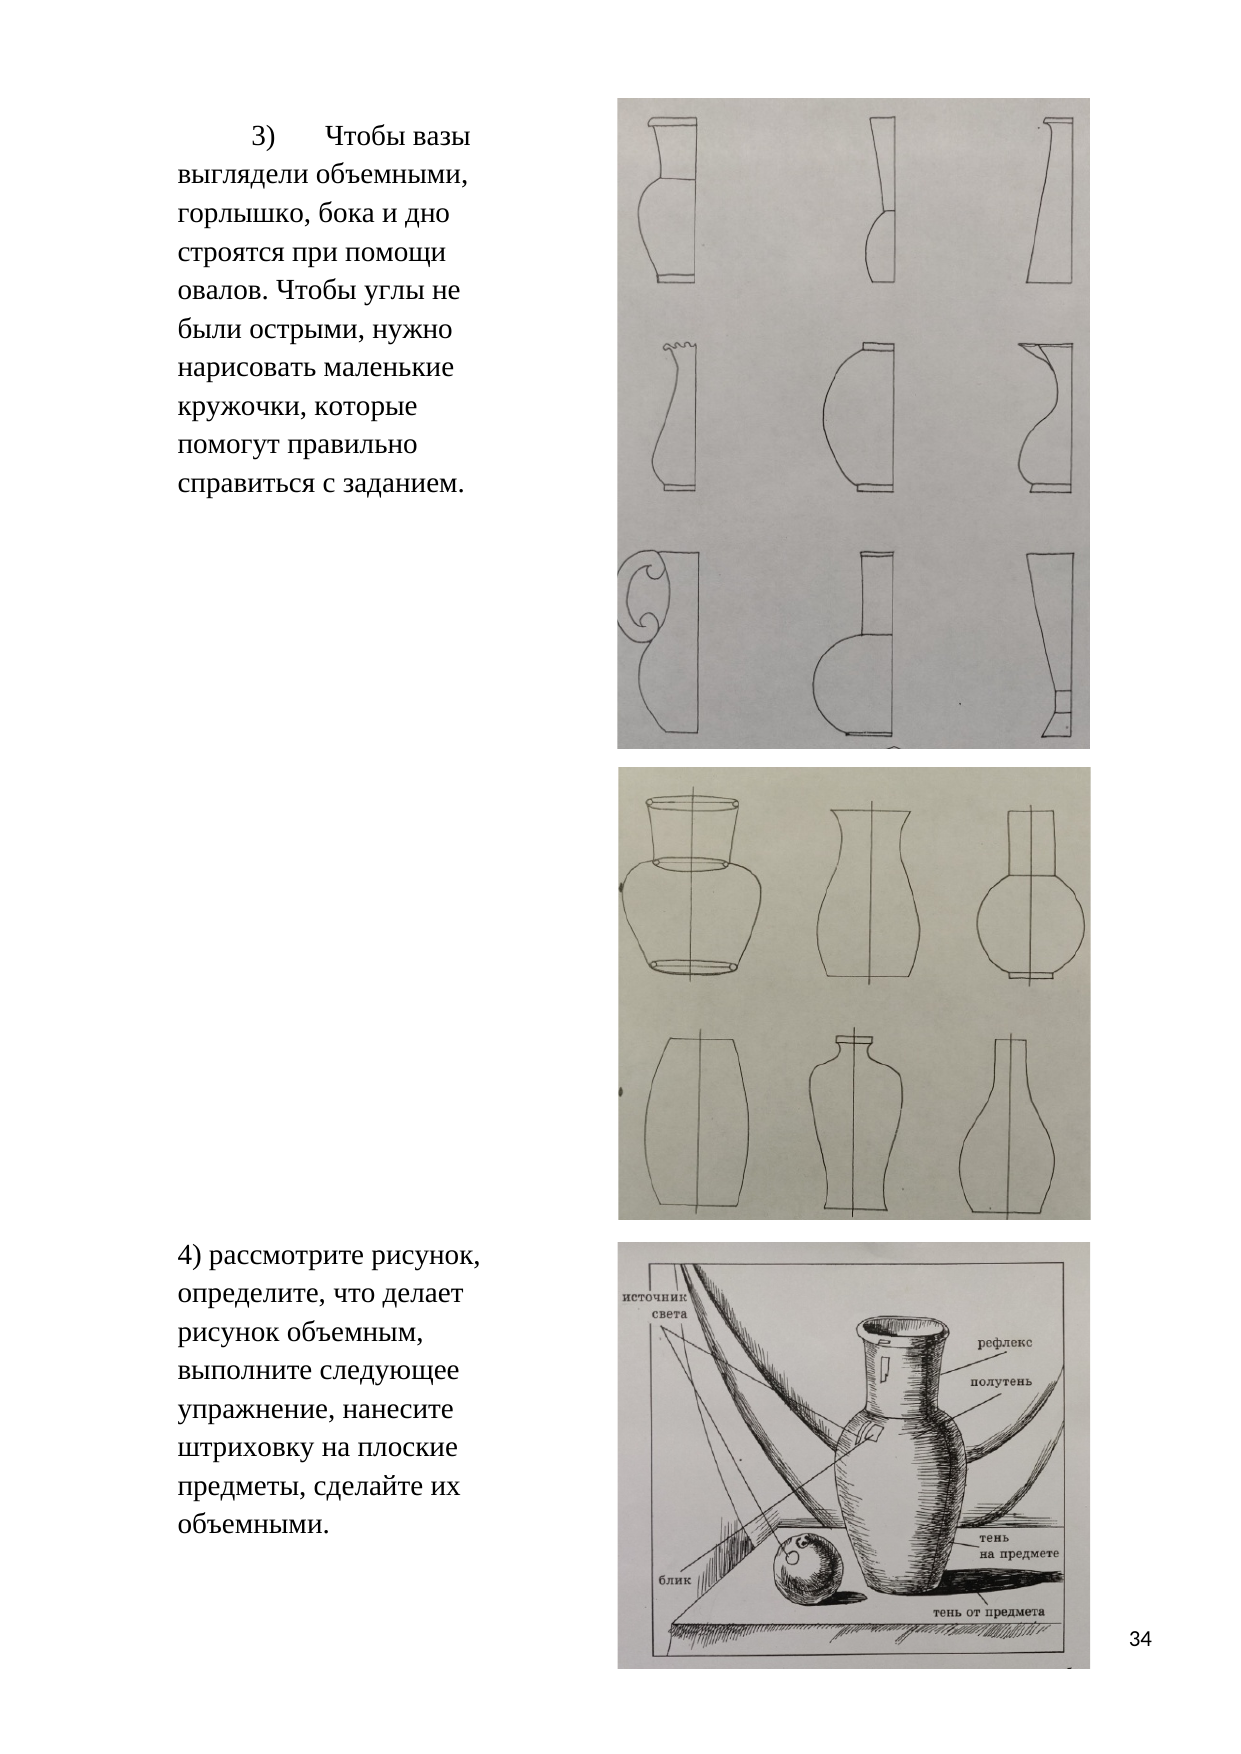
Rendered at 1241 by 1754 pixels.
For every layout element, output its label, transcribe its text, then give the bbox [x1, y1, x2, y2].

picture [617, 98, 1090, 749]
list Чтобы вазы выглядели объемными, горлышко, бока и дно строятся при помощи овалов. Чтобы углы не были острыми, нужно нарисовать маленькие кружочки, которые помогут правильно справиться с заданием. [177, 118, 517, 498]
picture [617, 1242, 1091, 1669]
text 4) рассмотрите рисунок, определите, что делает рисунок объемным, выполните следующее упражнение, нанесите штриховку на плоские предметы, сделайте их объемными. [177, 1237, 517, 1540]
picture [618, 767, 1091, 1220]
